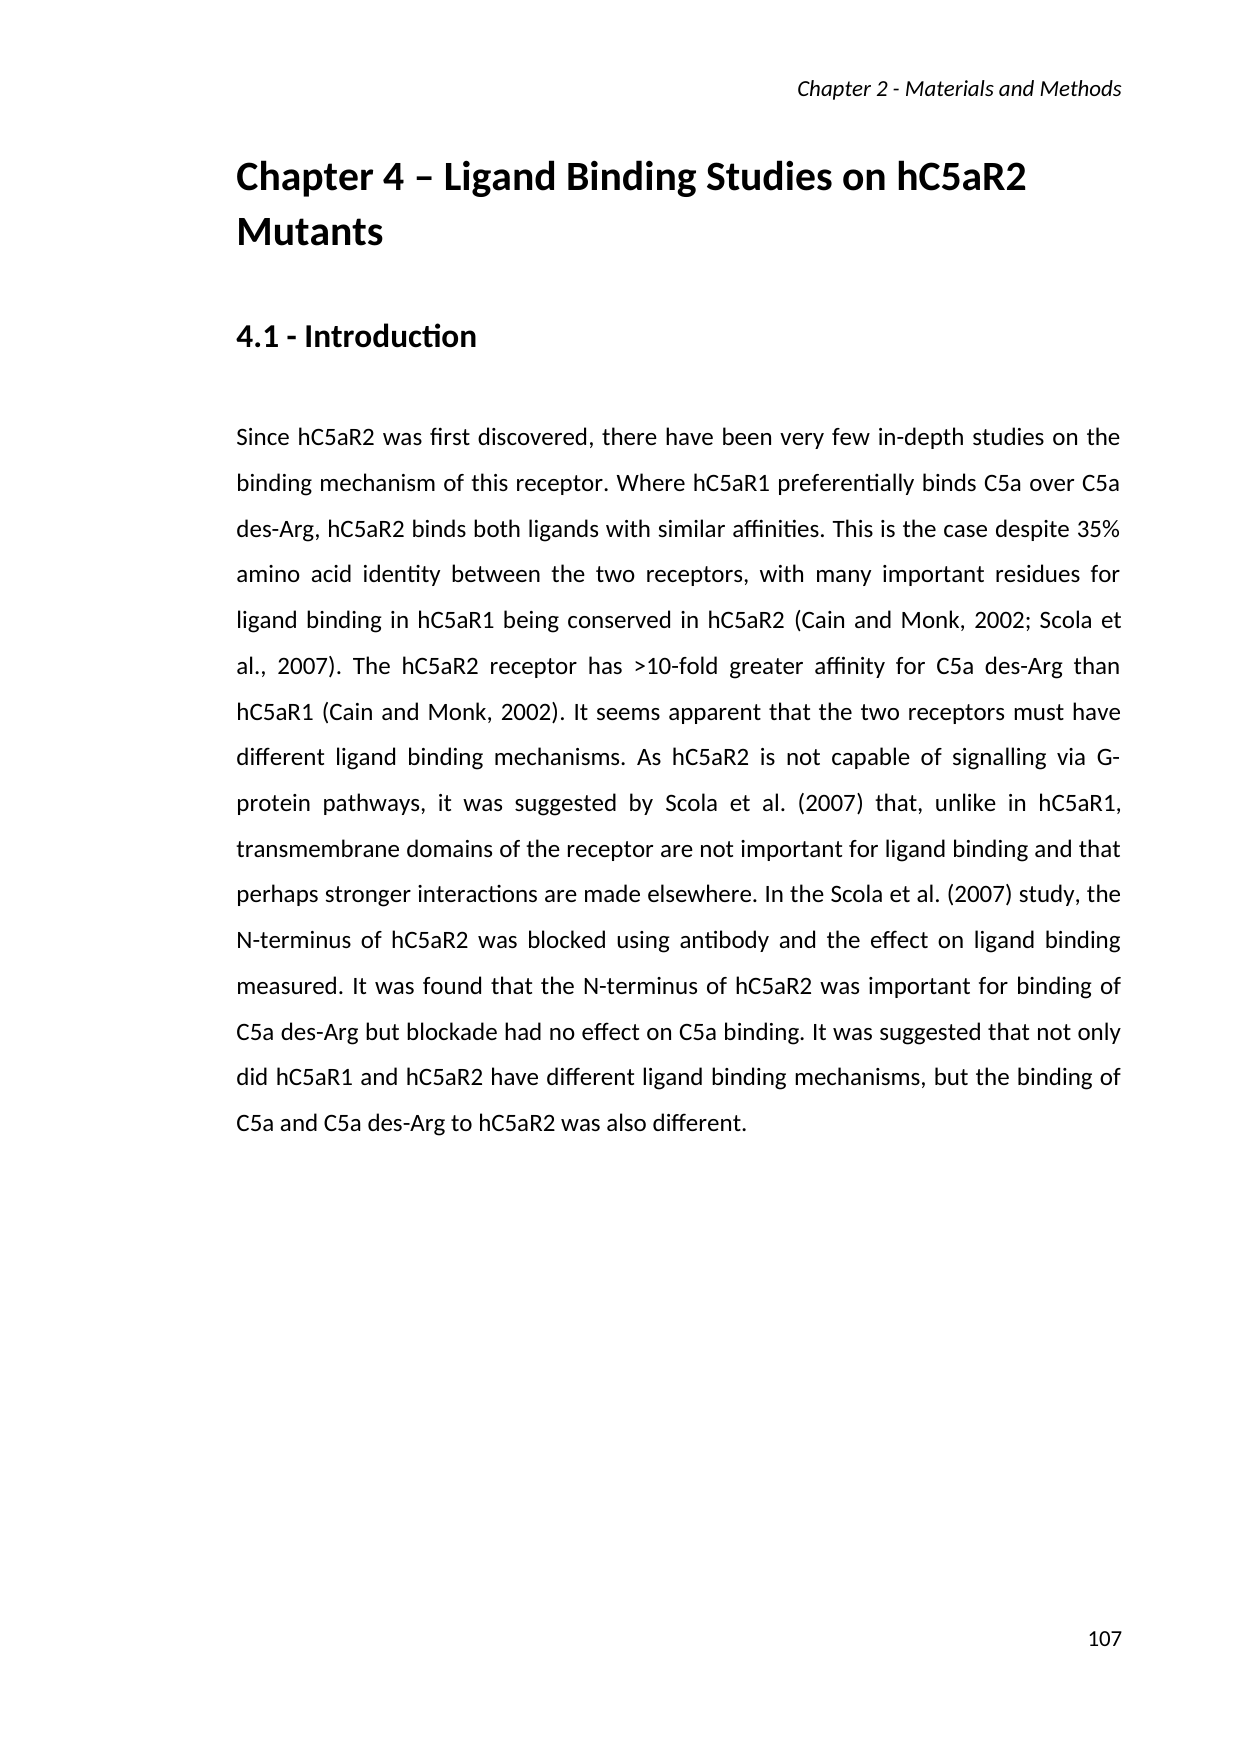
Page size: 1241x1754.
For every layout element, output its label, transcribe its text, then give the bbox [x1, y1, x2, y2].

subtitle 4.1 - Introduction [236, 315, 1122, 356]
text Since hC5aR2 was first discovered, there have been very few in-depth studies on the binding mechanism of this receptor. Where hC5aR1 preferentially binds C5a over C5a des-Arg, hC5aR2 binds both ligands with similar affinities. This is the case despite 35% amino acid identity between the two receptors, with many important residues for ligand binding in hC5aR1 being conserved in hC5aR2 (Cain and Monk, 2002; Scola et al., 2007). The hC5aR2 receptor has >10-fold greater affinity for C5a des-Arg than hC5aR1 (Cain and Monk, 2002). It seems apparent that the two receptors must have different ligand binding mechanisms. As hC5aR2 is not capable of signalling via G-protein pathways, it was suggested by Scola et al. (2007) that, unlike in hC5aR1, transmembrane domains of the receptor are not important for ligand binding and that perhaps stronger interactions are made elsewhere. In the Scola et al. (2007) study, the N-terminus of hC5aR2 was blocked using antibody and the effect on ligand binding measured. It was found that the N-terminus of hC5aR2 was important for binding of C5a des-Arg but blockade had no effect on C5a binding. It was suggested that not only did hC5aR1 and hC5aR2 have different ligand binding mechanisms, but the binding of C5a and C5a des-Arg to hC5aR2 was also different. [236, 421, 1122, 1138]
subtitle Chapter 4 – Ligand Binding Studies on hC5aR2 Mutants [236, 150, 1122, 256]
